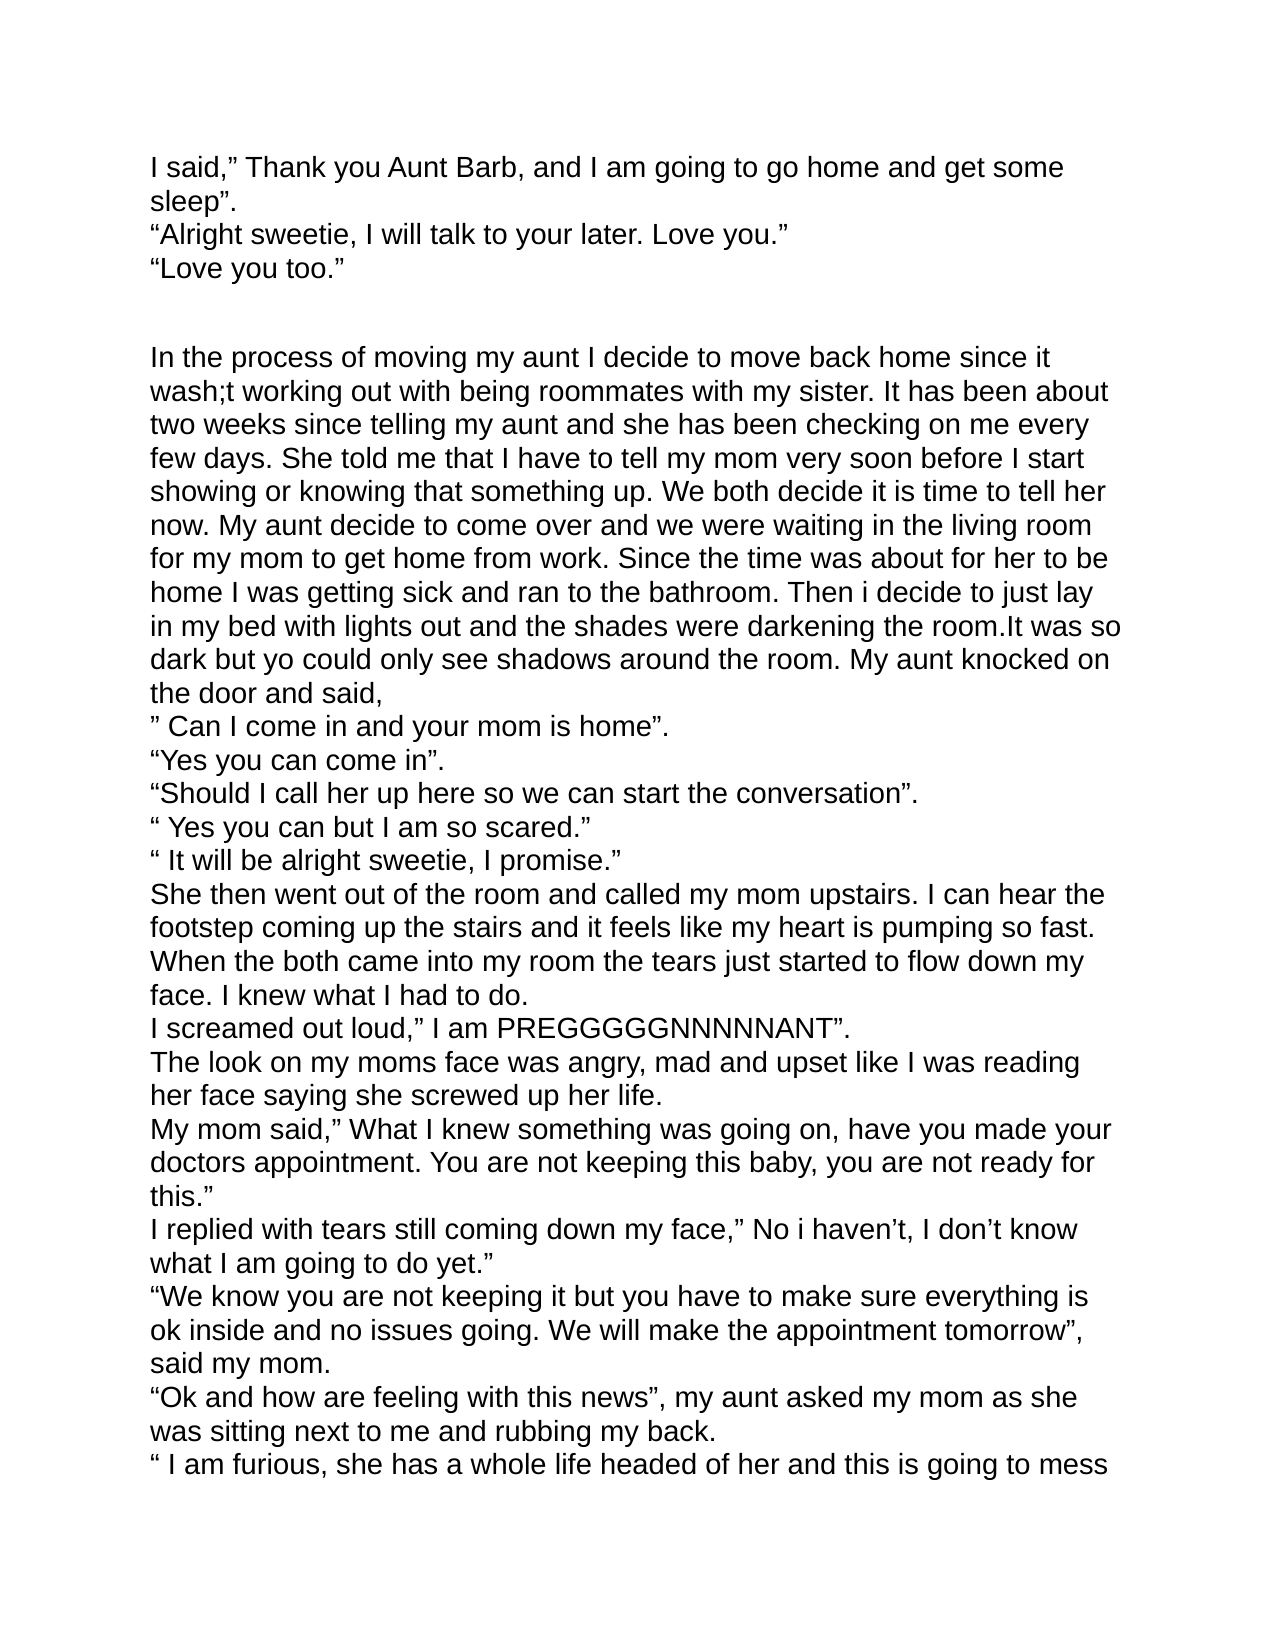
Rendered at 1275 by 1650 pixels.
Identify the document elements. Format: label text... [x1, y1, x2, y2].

text “ Yes you can but I am so scared.” [150, 811, 1125, 845]
text In the process of moving my aunt I decide to move back home since it wash;t working out with being roommates with my sister. It has been about two weeks since telling my aunt and she has been checking on me every few days. She told me that I have to tell my mom very soon before I start showing or knowing that something up. We both decide it is time to tell her now. My aunt decide to come over and we were waiting in the living room for my mom to get home from work. Since the time was about for her to be home I was getting sick and ran to the bathroom. Then i decide to just lay in my bed with lights out and the shades were darkening the room.It was so dark but yo could only see shadows around the room. My aunt knocked on the door and said, [150, 342, 1125, 711]
text My mom said,” What I knew something was going on, have you made your doctors appointment. You are not keeping this baby, you are not ready for this.” [150, 1113, 1125, 1214]
text I screamed out loud,” I am PREGGGGGNNNNNANT”. [150, 1012, 1125, 1046]
text I replied with tears still coming down my face,” No i haven’t, I don’t know what I am going to do yet.” [150, 1214, 1125, 1281]
text The look on my moms face was angry, mad and upset like I was reading her face saying she screwed up her life. [150, 1046, 1125, 1113]
text “ It will be alright sweetie, I promise.” [150, 845, 1125, 878]
text “Should I call her up here so we can start the conversation”. [150, 778, 1125, 811]
text “We know you are not keeping it but you have to make sure everything is ok inside and no issues going. We will make the appointment tomorrow”, said my mom. [150, 1281, 1125, 1381]
text ” Can I come in and your mom is home”. [150, 711, 1125, 744]
text “Yes you can come in”. [150, 744, 1125, 778]
text “Alright sweetie, I will talk to your later. Love you.” [150, 217, 1125, 251]
text “Love you too.” [150, 251, 1125, 284]
text “Ok and how are feeling with this news”, my aunt asked my mom as she was sitting next to me and rubbing my back. [150, 1381, 1125, 1448]
text She then went out of the room and called my mom upstairs. I can hear the footstep coming up the stairs and it feels like my heart is pumping so fast. When the both came into my room the tears just started to flow down my face. I knew what I had to do. [150, 878, 1125, 1012]
text I said,” Thank you Aunt Barb, and I am going to go home and get some sleep”. [150, 150, 1125, 217]
